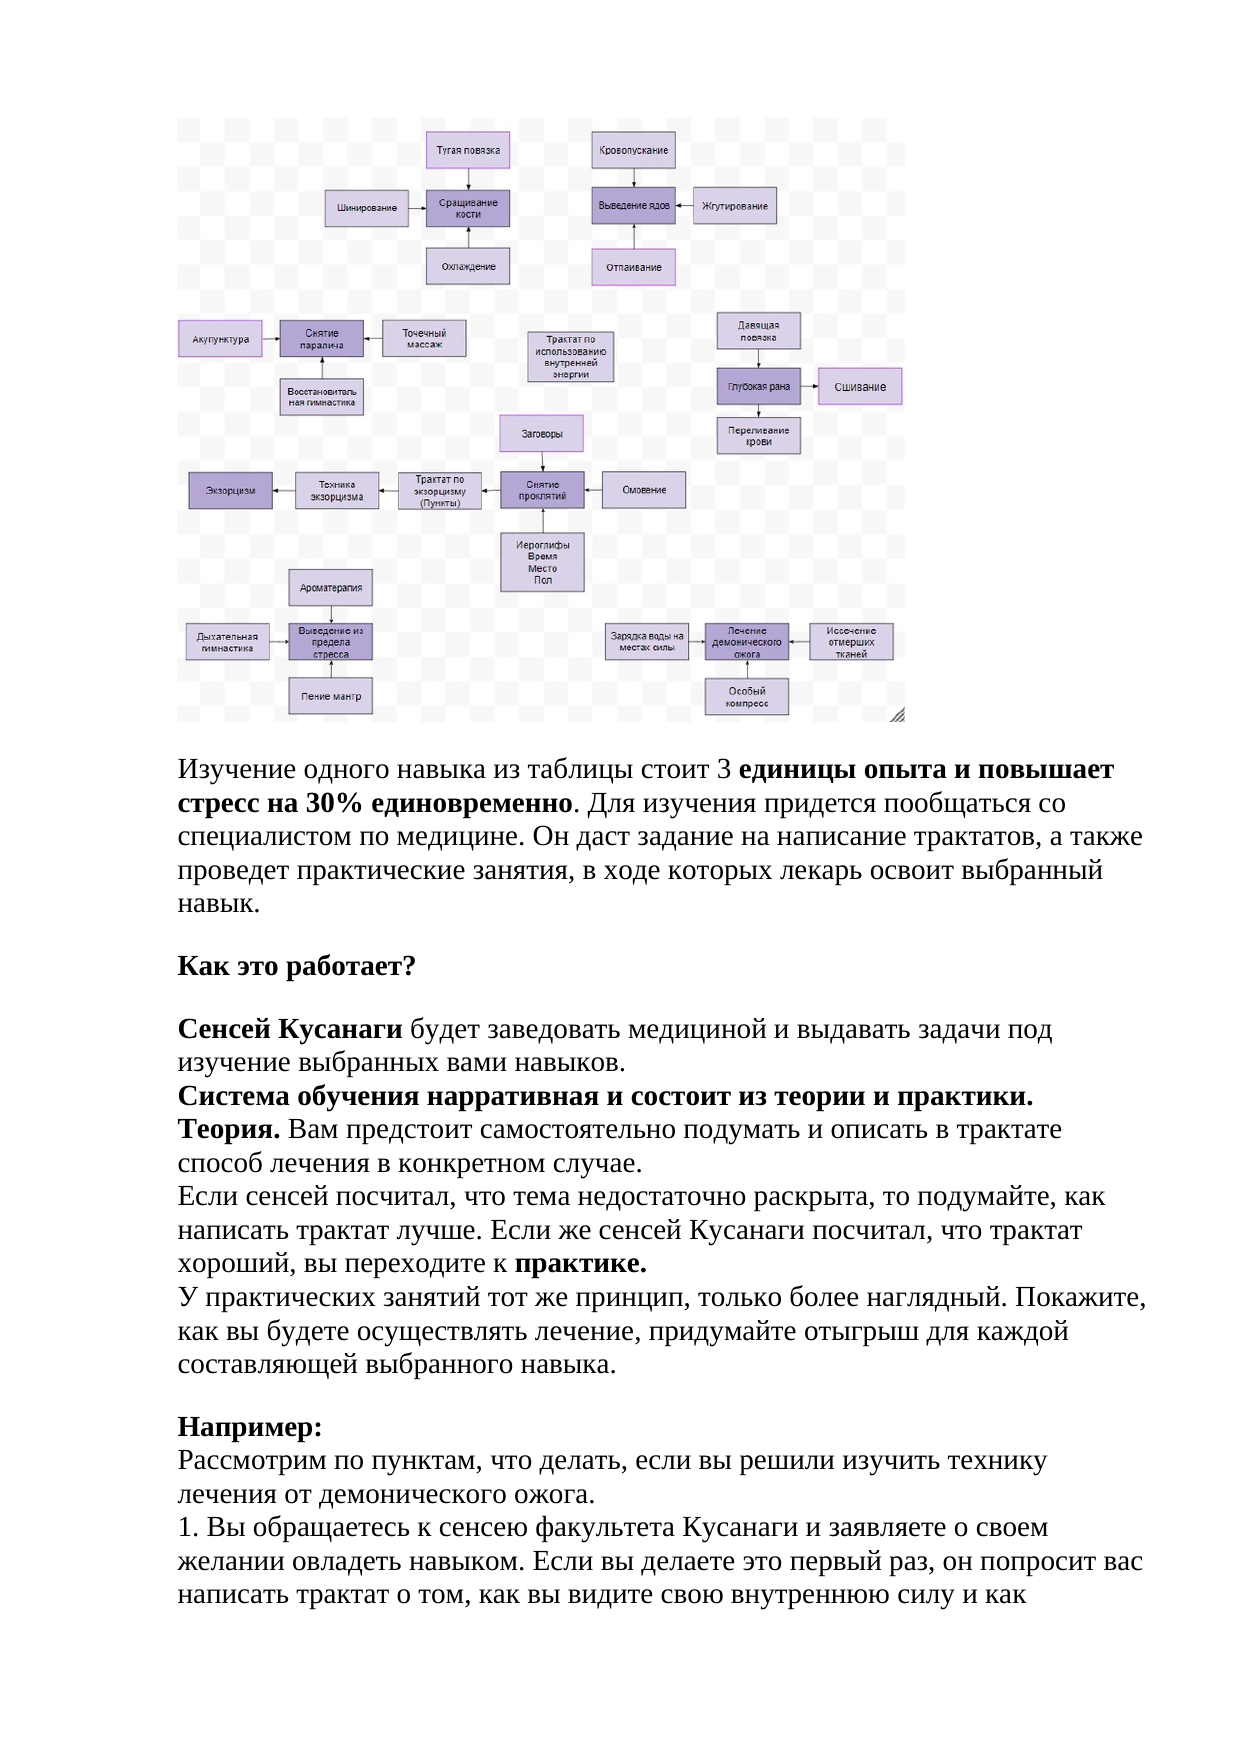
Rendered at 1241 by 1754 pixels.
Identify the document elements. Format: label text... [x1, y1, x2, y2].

picture [177, 118, 905, 722]
text Изучение одного навыка из таблицы стоит 3 единицы опыта и повышает стресс на 30% единовременно. Для изучения придется пообщаться со специалистом по медицине. Он даст задание на написание трактатов, а также проведет практические занятия, в ходе которых лекарь освоит выбранный навык. [177, 751, 1152, 919]
text Сенсей Кусанаги будет заведовать медициной и выдавать задачи под изучение выбранных вами навыков. Система обучения нарративная и состоит из теории и практики. Теория. Вам предстоит самостоятельно подумать и описать в трактате способ лечения в конкретном случае. Если сенсей посчитал, что тема недостаточно раскрыта, то подумайте, как написать трактат лучше. Если же сенсей Кусанаги посчитал, что трактат хороший, вы переходите к практике. У практических занятий тот же принцип, только более наглядный. Покажите, как вы будете осуществлять лечение, придумайте отыгрыш для каждой составляющей выбранного навыка. [177, 1011, 1152, 1380]
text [177, 1409, 1152, 1610]
text Как это работает? [177, 948, 1152, 982]
